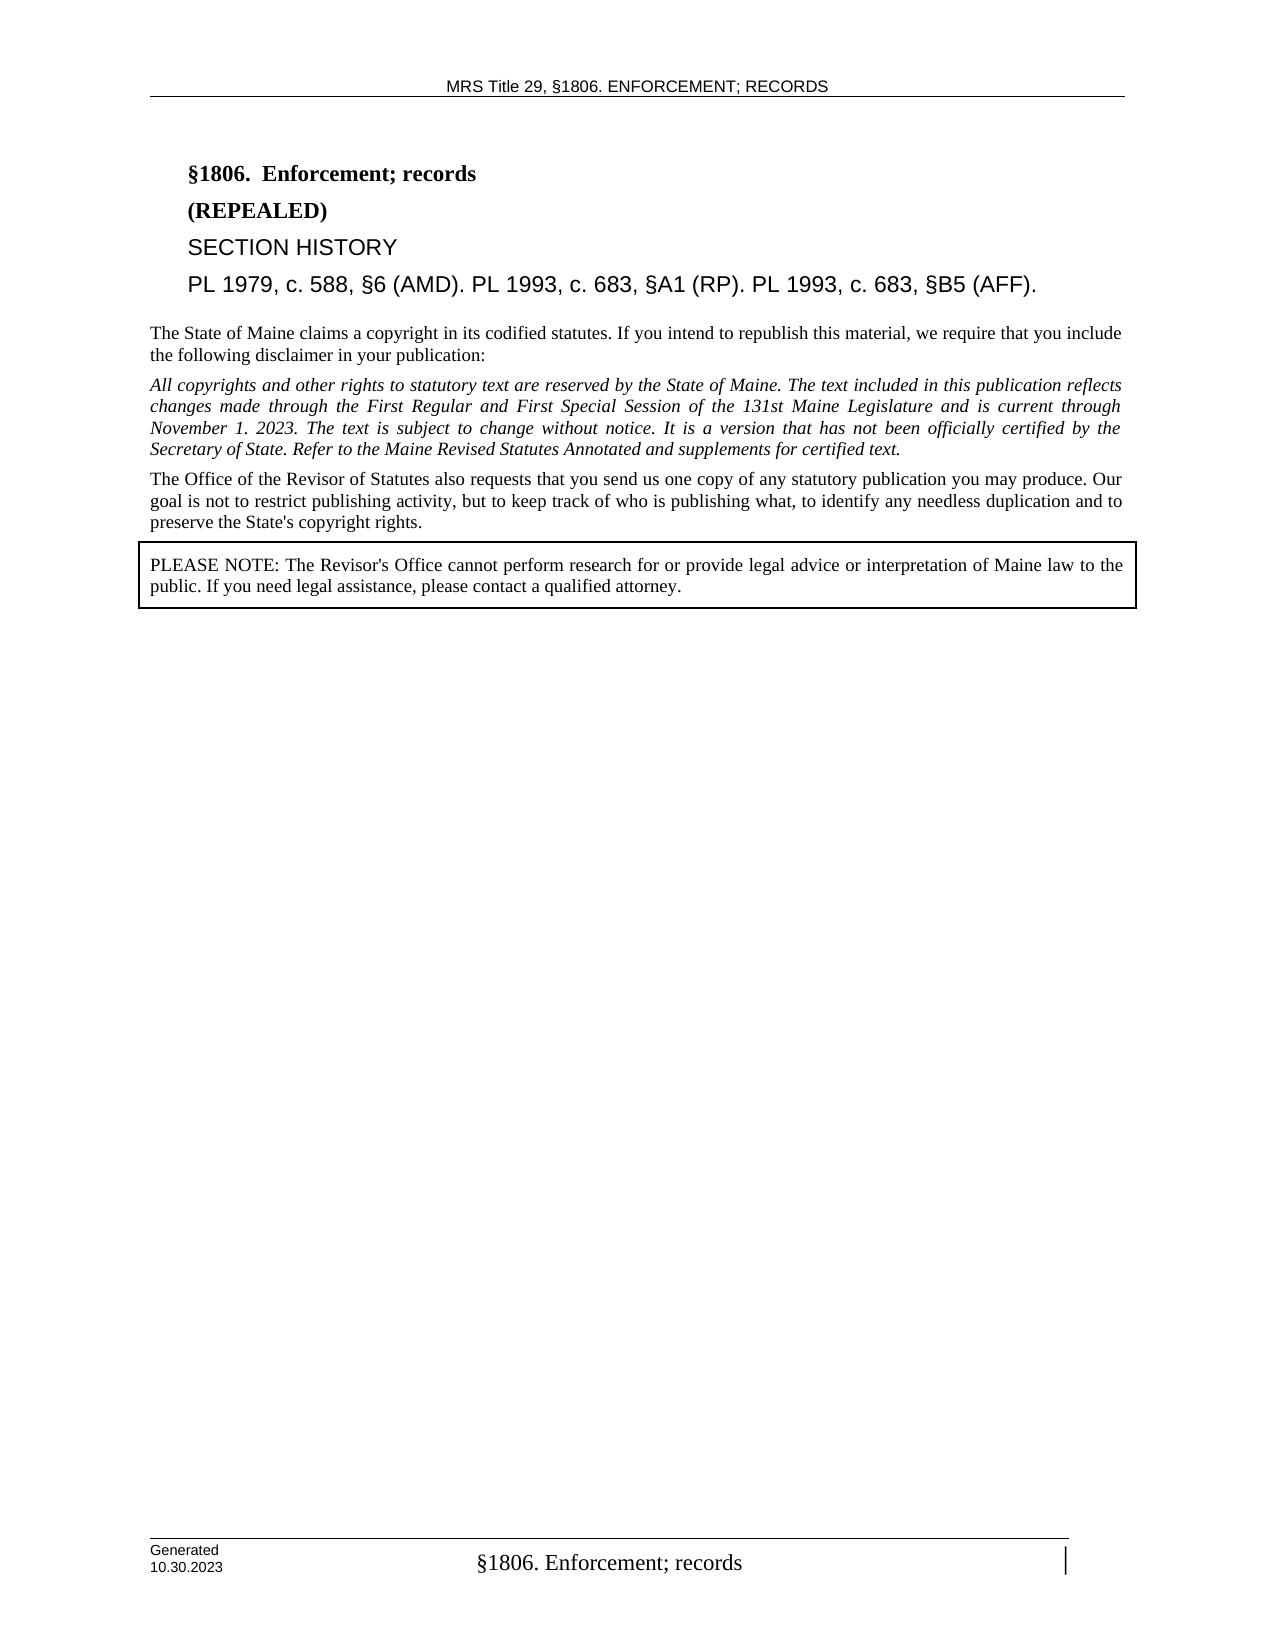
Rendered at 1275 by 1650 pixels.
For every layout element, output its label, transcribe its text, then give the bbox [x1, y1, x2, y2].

text §1806. Enforcement; records [187, 160, 1125, 187]
text PL 1979, c. 588, §6 (AMD). PL 1993, c. 683, §A1 (RP). PL 1993, c. 683, §B5 (AFF). [187, 271, 1125, 297]
text All copyrights and other rights to statutory text are reserved by the State of Maine. The text included in this publication reflects changes made through the First Regular and First Special Session of the 131st Maine Legislature and is current through November 1. 2023 . The text is subject to change without notice. It is a version that has not been officially certified by the Secretary of State. Refer to the Maine Revised Statutes Annotated and supplements for certified text. [150, 373, 1125, 460]
text The Office of the Revisor of Statutes also requests that you send us one copy of any statutory publication you may produce. Our goal is not to restrict publishing activity, but to keep track of who is publishing what, to identify any needless duplication and to preserve the State's copyright rights. [150, 468, 1125, 533]
text SECTION HISTORY [187, 234, 1125, 260]
text (REPEALED) [187, 197, 1125, 223]
text The State of Maine claims a copyright in its codified statutes. If you intend to republish this material, we require that you include the following disclaimer in your publication: [150, 322, 1125, 365]
text PLEASE NOTE: The Revisor's Office cannot perform research for or provide legal advice or interpretation of Maine law to the public. If you need legal assistance, please contact a qualified attorney. [140, 543, 1135, 607]
